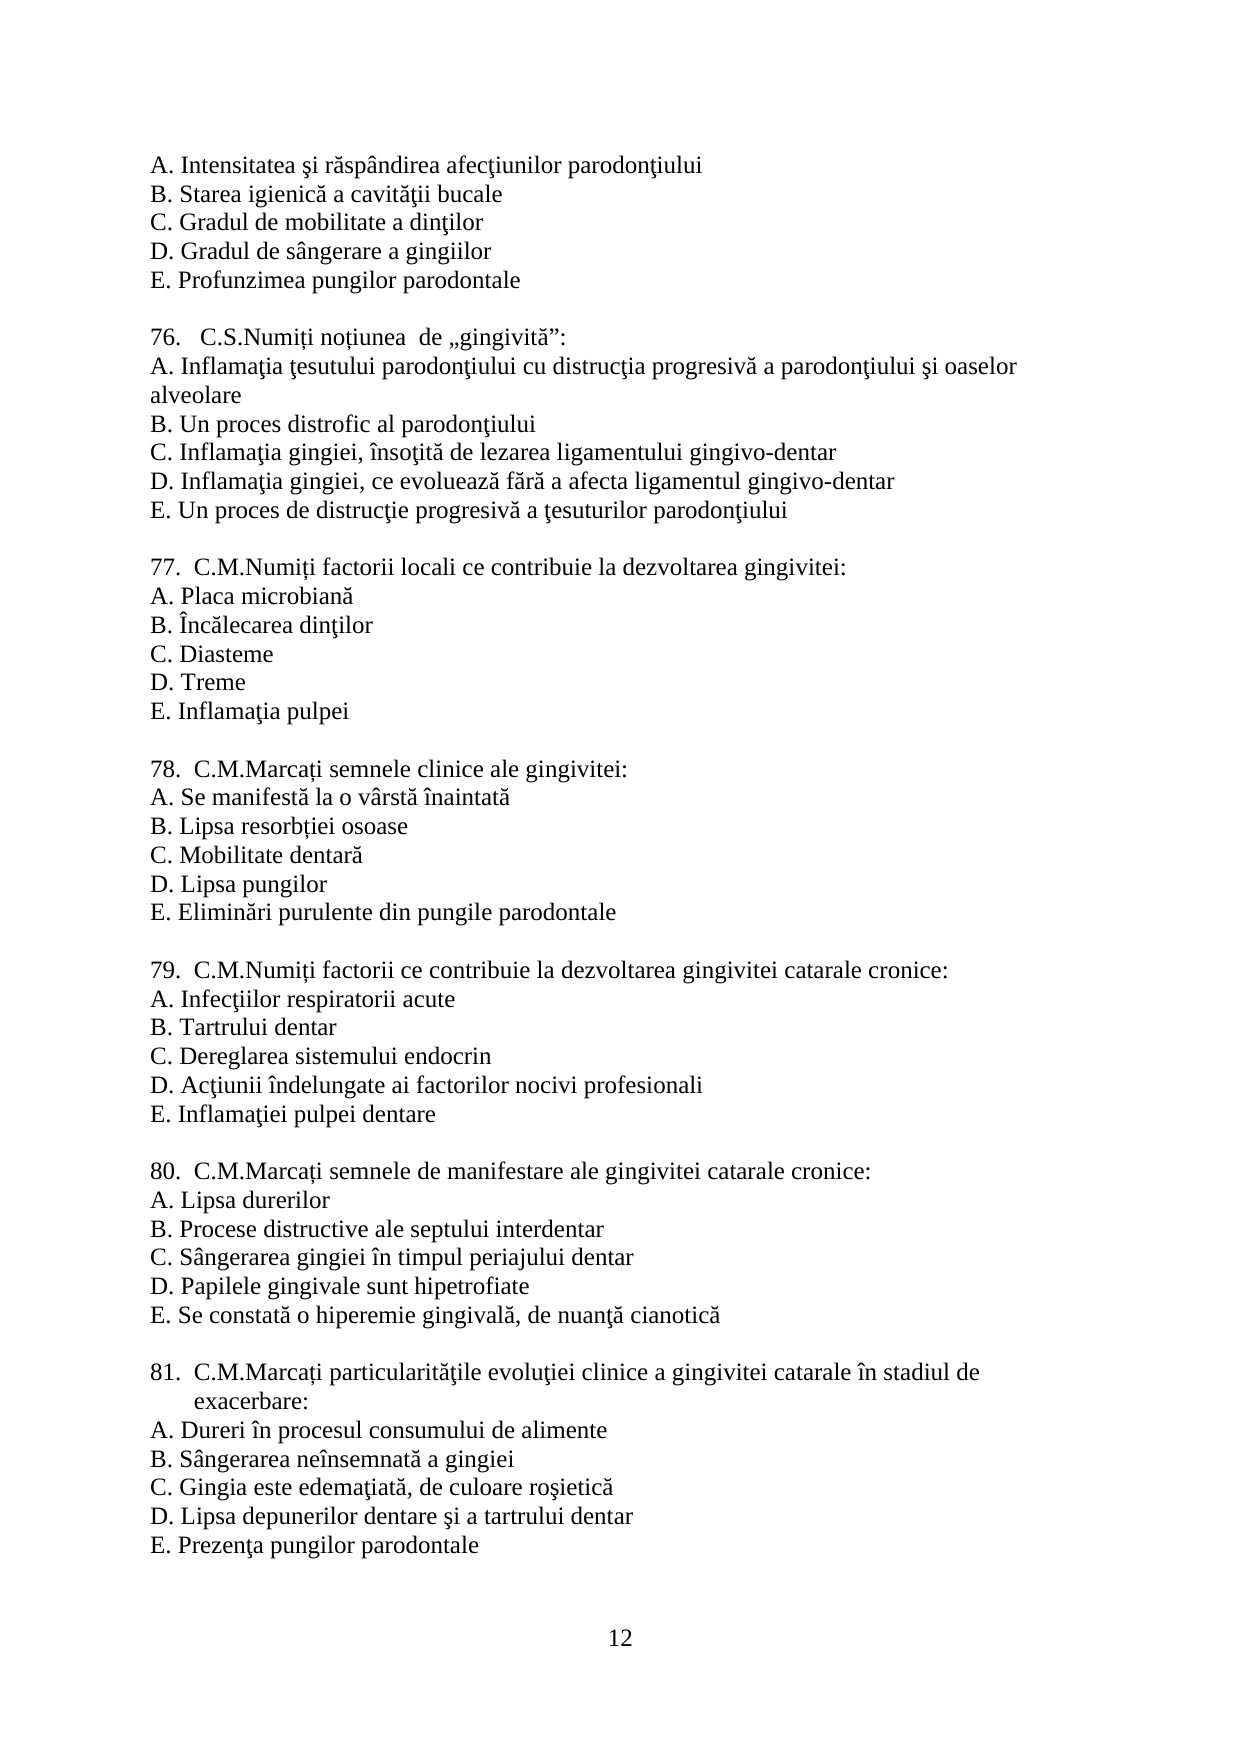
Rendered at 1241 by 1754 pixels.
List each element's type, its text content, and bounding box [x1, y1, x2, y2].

text A. Infecţiilor respiratorii acute [150, 984, 1090, 1012]
text B. Lipsa resorbției osoase [150, 811, 1090, 840]
text E. Profunzimea pungilor parodontale [150, 265, 1090, 294]
text D. Acţiunii îndelungate ai factorilor nocivi profesionali [150, 1070, 1090, 1099]
text C. Gradul de mobilitate a dinţilor [150, 207, 1090, 236]
text C. Diasteme [150, 639, 1090, 667]
text E. Se constată o hiperemie gingivală, de nuanţă cianotică [150, 1300, 1090, 1329]
text E. Prezenţa pungilor parodontale [150, 1530, 1090, 1559]
text C. Mobilitate dentară [150, 840, 1090, 869]
list C.M.Marcați particularităţile evoluţiei clinice a gingivitei catarale în stadiul de exacerbare: [150, 1357, 1090, 1415]
list C.S.Numiți noțiunea de „gingivită”: [150, 322, 1090, 351]
text A. Se manifestă la o vârstă înaintată [150, 782, 1090, 811]
text A. Lipsa durerilor [150, 1185, 1090, 1214]
text B. Încălecarea dinţilor [150, 610, 1090, 639]
text D. Inflamaţia gingiei, ce evoluează fără a afecta ligamentul gingivo-dentar [150, 466, 1090, 495]
text A. Inflamaţia ţesutului parodonţiului cu distrucţia progresivă a parodonţiului şi oaselor alveolare [150, 351, 1090, 409]
text D. Treme [150, 667, 1090, 696]
text C. Sângerarea gingiei în timpul periajului dentar [150, 1242, 1090, 1271]
text C. Dereglarea sistemului endocrin [150, 1041, 1090, 1070]
text A. Intensitatea şi răspândirea afecţiunilor parodonţiului [150, 150, 1090, 179]
text B. Starea igienică a cavităţii bucale [150, 179, 1090, 207]
text E. Inflamaţiei pulpei dentare [150, 1099, 1090, 1127]
text B. Tartrului dentar [150, 1012, 1090, 1041]
list C.M.Numiți factorii ce contribuie la dezvoltarea gingivitei catarale cronice: [150, 955, 1090, 984]
list C.M.Marcați semnele de manifestare ale gingivitei catarale cronice: [150, 1156, 1090, 1185]
text D. Lipsa pungilor [150, 869, 1090, 897]
text A. Dureri în procesul consumului de alimente [150, 1415, 1090, 1444]
text B. Sângerarea neînsemnată a gingiei [150, 1444, 1090, 1472]
list C.M.Marcați semnele clinice ale gingivitei: [150, 754, 1090, 782]
text D. Lipsa depunerilor dentare şi a tartrului dentar [150, 1501, 1090, 1530]
text D. Papilele gingivale sunt hipetrofiate [150, 1271, 1090, 1300]
text B. Un proces distrofic al parodonţiului [150, 409, 1090, 437]
text E. Inflamaţia pulpei [150, 696, 1090, 725]
list C.M.Numiți factorii locali ce contribuie la dezvoltarea gingivitei: [150, 552, 1090, 581]
text B. Procese distructive ale septului interdentar [150, 1214, 1090, 1242]
text D. Gradul de sângerare a gingiilor [150, 236, 1090, 265]
text E. Eliminări purulente din pungile parodontale [150, 897, 1090, 926]
text E. Un proces de distrucţie progresivă a ţesuturilor parodonţiului [150, 495, 1090, 524]
text C. Inflamaţia gingiei, însoţită de lezarea ligamentului gingivo-dentar [150, 437, 1090, 466]
text C. Gingia este edemaţiată, de culoare roşietică [150, 1472, 1090, 1501]
text A. Placa microbiană [150, 581, 1090, 610]
